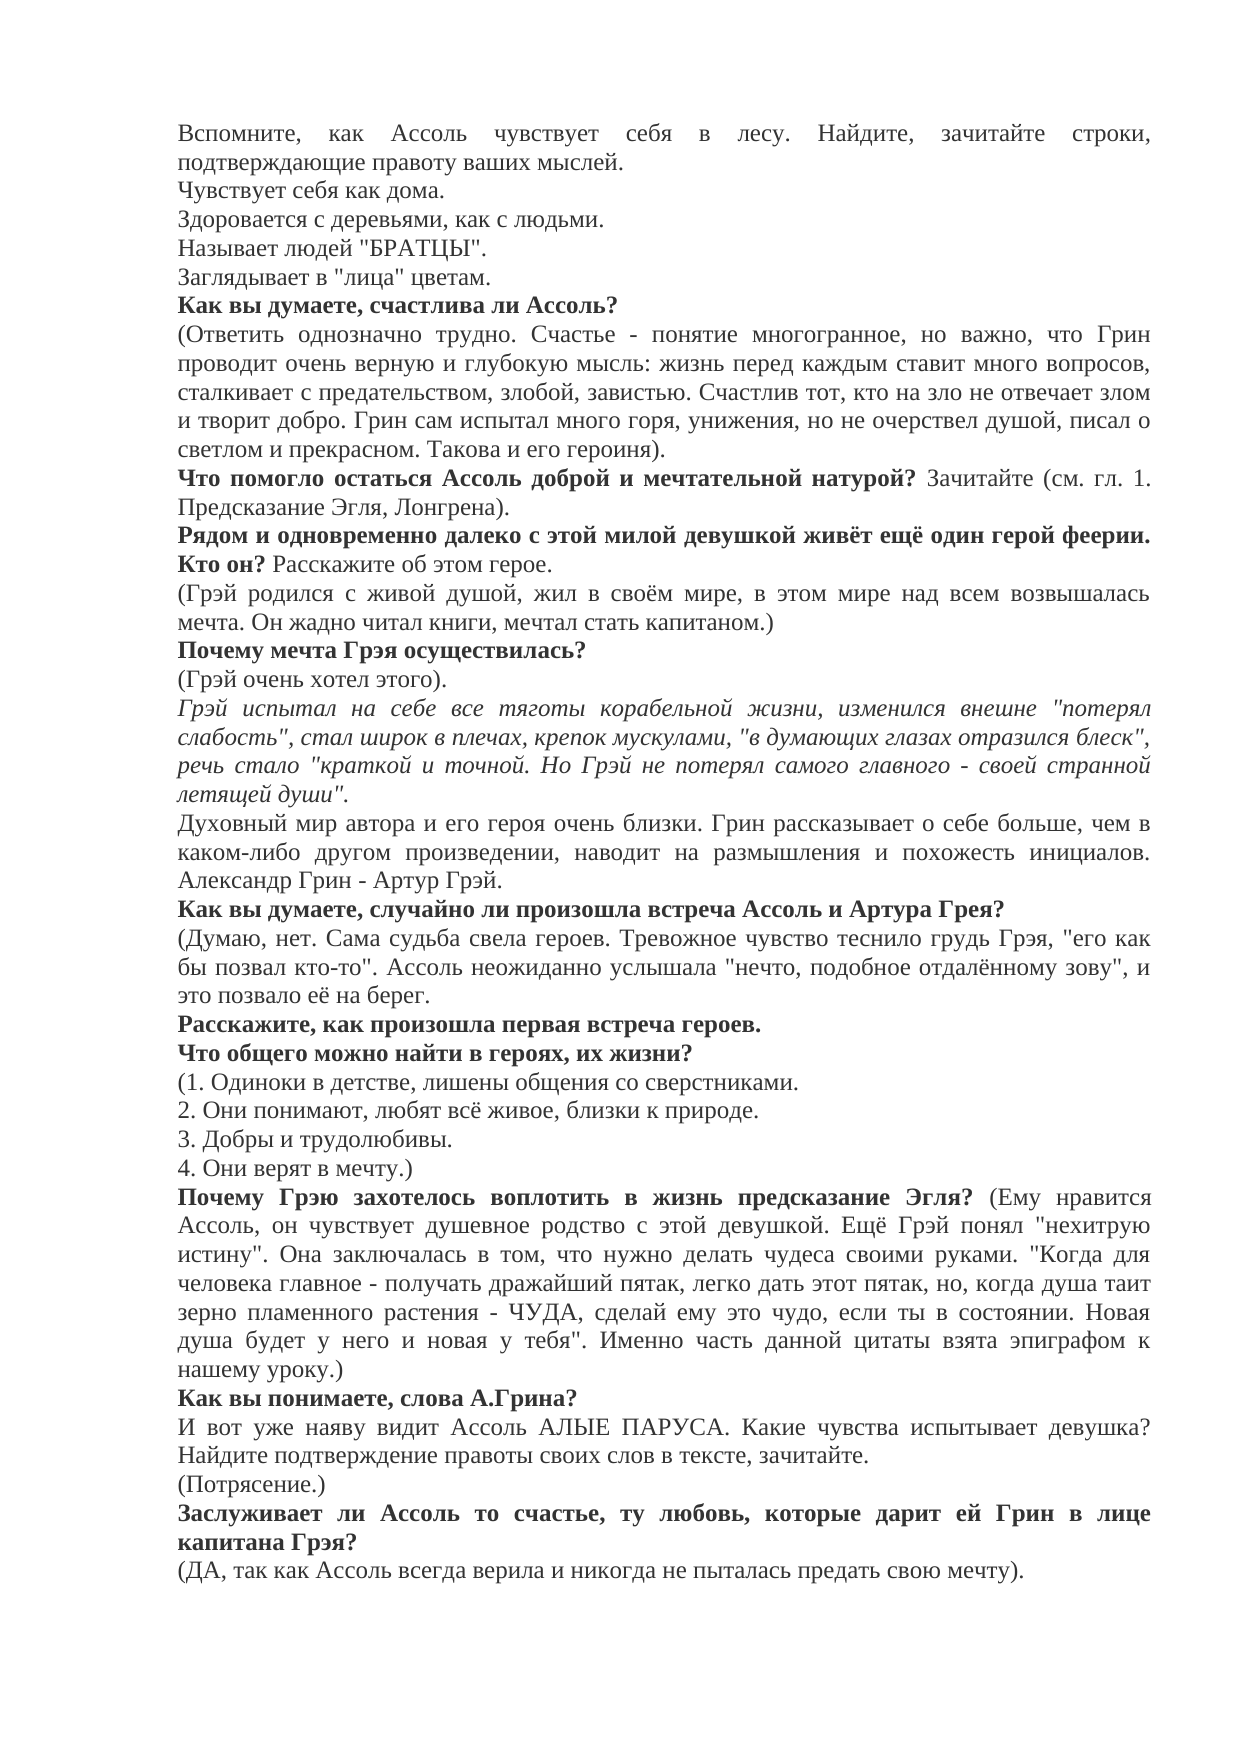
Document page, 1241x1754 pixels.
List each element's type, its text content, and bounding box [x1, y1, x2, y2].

text Чувствует себя как дома. [177, 176, 1152, 204]
text Называет людей "БРАТЦЫ". [177, 233, 1152, 262]
text Почему мечта Грэя осуществилась? [177, 636, 1152, 664]
text Что общего можно найти в героях, их жизни? [177, 1038, 1152, 1067]
text (1. Одиноки в детстве, лишены общения со сверстниками. [177, 1067, 1152, 1096]
text 2. Они понимают, любят всё живое, близки к природе. [177, 1096, 1152, 1124]
text Заглядывает в "лица" цветам. [177, 262, 1152, 291]
text 4. Они верят в мечту.) [177, 1153, 1152, 1182]
text Как вы думаете, случайно ли произошла встреча Ассоль и Артура Грея? [177, 894, 1152, 923]
text (Думаю, нет. Сама судьба свела героев. Тревожное чувство теснило грудь Грэя, "его как бы позвал кто-то". Ассоль неожиданно услышала "нечто, подобное отдалённому зову", и это позвало её на берег. [177, 923, 1152, 1009]
text (ДА, так как Ассоль всегда верила и никогда не пыталась предать свою мечту). [177, 1556, 1152, 1584]
text Вспомните, как Ассоль чувствует себя в лесу. Найдите, зачитайте строки, подтверждающие правоту ваших мыслей. [177, 118, 1152, 176]
text Как вы понимаете, слова А.Грина? [177, 1383, 1152, 1412]
text (Грэй очень хотел этого). [177, 664, 1152, 693]
text И вот уже наяву видит Ассоль АЛЫЕ ПАРУСА. Какие чувства испытывает девушка? Найдите подтверждение правоты своих слов в тексте, зачитайте. [177, 1412, 1152, 1469]
text 3. Добры и трудолюбивы. [177, 1124, 1152, 1153]
text Духовный мир автора и его героя очень близки. Грин рассказывает о себе больше, чем в каком-либо другом произведении, наводит на размышления и похожесть инициалов. Александр Грин - Артур Грэй. [177, 808, 1152, 894]
text Грэй испытал на себе все тяготы корабельной жизни, изменился внешне "потерял слабость", стал широк в плечах, крепок мускулами, "в думающих глазах отразился блеск", речь стало "краткой и точной. Но Грэй не потерял самого главного - своей странной летящей души". [177, 693, 1152, 808]
text Здоровается с деревьями, как с людьми. [177, 204, 1152, 233]
text (Ответить однозначно трудно. Счастье - понятие многогранное, но важно, что Грин проводит очень верную и глубокую мысль: жизнь перед каждым ставит много вопросов, сталкивает с предательством, злобой, завистью. Счастлив тот, кто на зло не отвечает злом и творит добро. Грин сам испытал много горя, унижения, но не очерствел душой, писал о светлом и прекрасном. Такова и его героиня). [177, 319, 1152, 463]
text Расскажите, как произошла первая встреча героев. [177, 1009, 1152, 1038]
text Как вы думаете, счастлива ли Ассоль? [177, 291, 1152, 319]
text (Потрясение.) [177, 1469, 1152, 1498]
text Почему Грэю захотелось воплотить в жизнь предсказание Эгля? (Ему нравится Ассоль, он чувствует душевное родство с этой девушкой. Ещё Грэй понял "нехитрую истину". Она заключалась в том, что нужно делать чудеса своими руками. "Когда для человека главное - получать дражайший пятак, легко дать этот пятак, но, когда душа таит зерно пламенного растения - ЧУДА, сделай ему это чудо, если ты в состоянии. Новая душа будет у него и новая у тебя". Именно часть данной цитаты взята эпиграфом к нашему уроку.) [177, 1182, 1152, 1383]
text Что помогло остаться Ассоль доброй и мечтательной натурой? Зачитайте (см. гл. 1. Предсказание Эгля, Лонгрена). [177, 463, 1152, 521]
text (Грэй родился с живой душой, жил в своём мире, в этом мире над всем возвышалась мечта. Он жадно читал книги, мечтал стать капитаном.) [177, 578, 1152, 636]
text Рядом и одновременно далеко с этой милой девушкой живёт ещё один герой феерии. Кто он? Расскажите об этом герое. [177, 521, 1152, 578]
text Заслуживает ли Ассоль то счастье, ту любовь, которые дарит ей Грин в лице капитана Грэя? [177, 1498, 1152, 1556]
